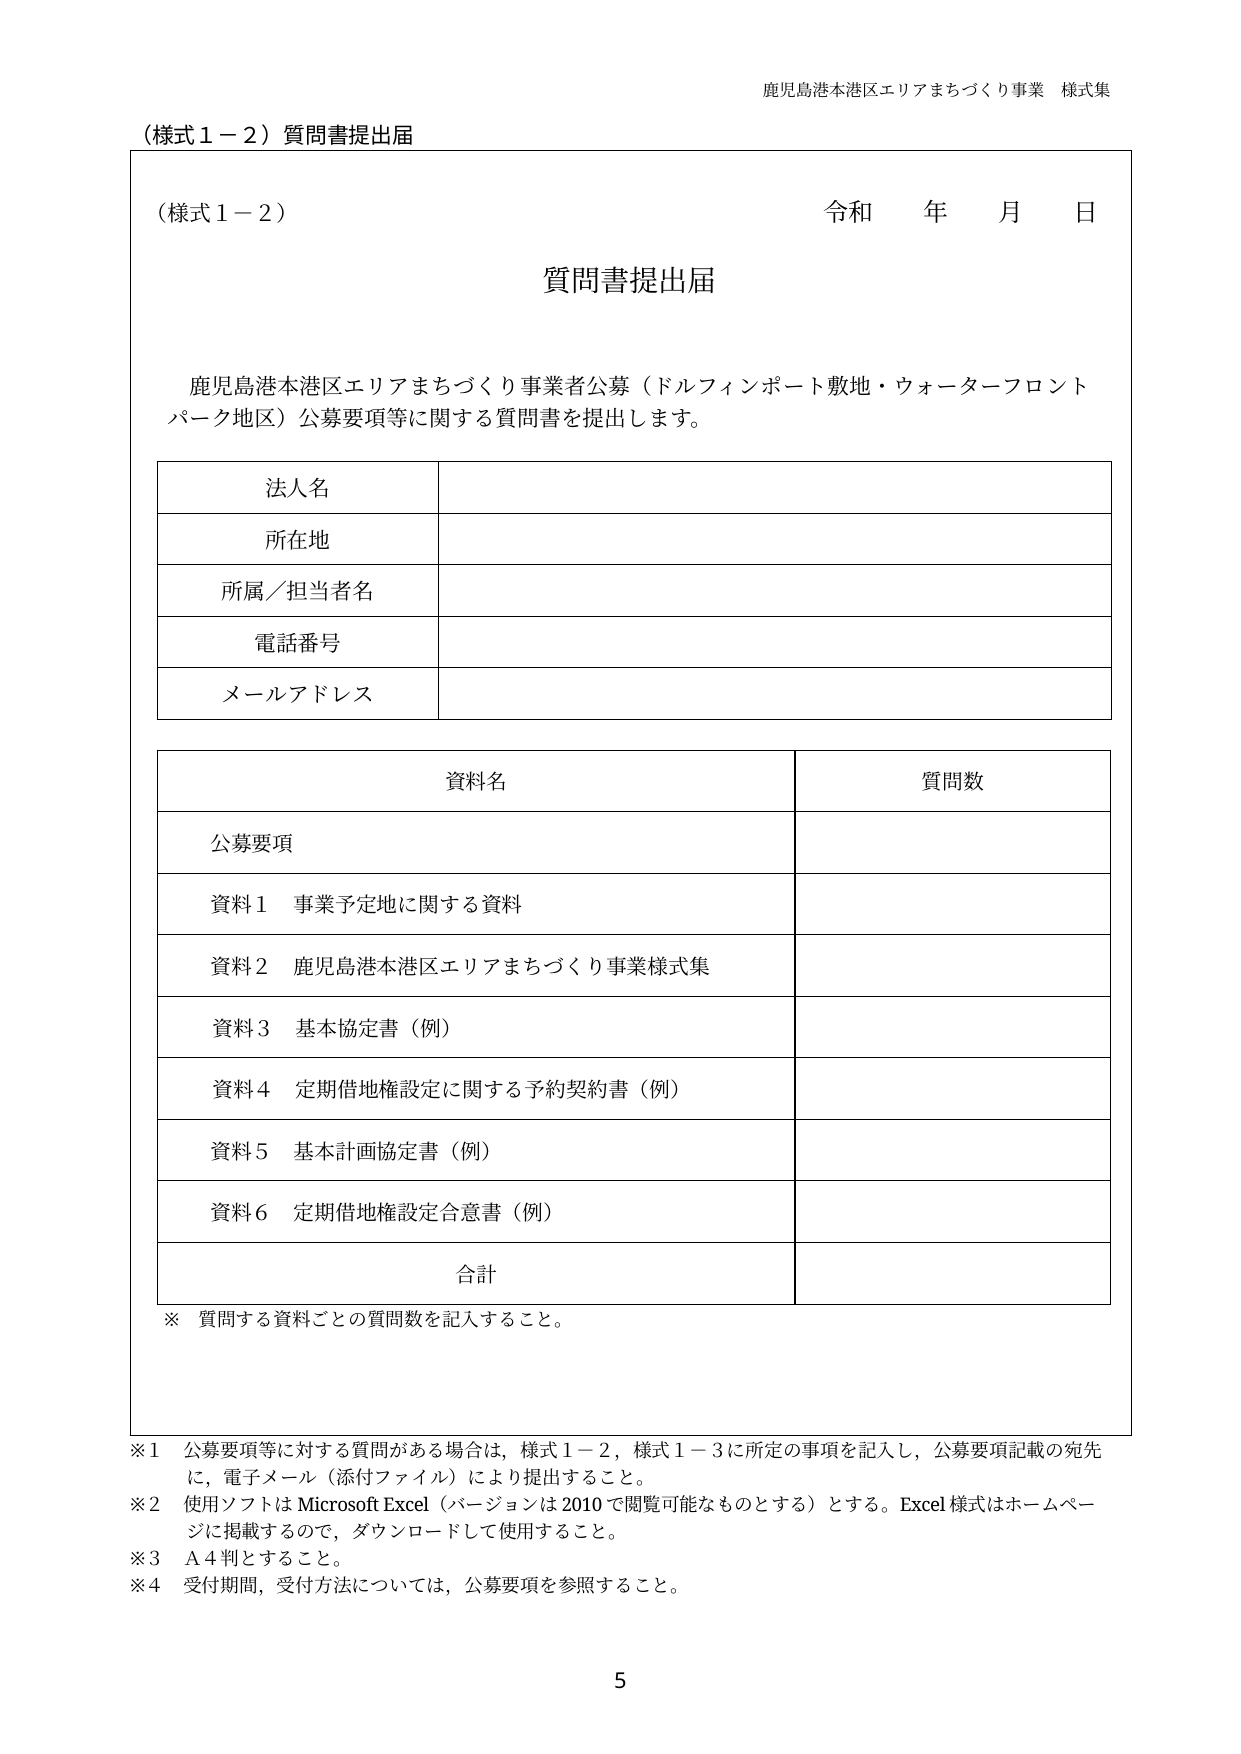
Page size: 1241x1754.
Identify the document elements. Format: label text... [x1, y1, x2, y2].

text ※４ 受付期間，受付方法については，公募要項を参照すること。 [130, 1571, 1110, 1598]
subtitle （様式１－２）質問書提出届 [130, 118, 1110, 150]
table_header （様式１－２） 令和 年 月 日 質問書提出届 鹿児島港本港区エリアまちづくり事業者公募（ドルフィンポート敷地・ウォーターフロントパーク地区）公募要項等に関する質問書を提出します。 ※ 質問する資料ごとの質問数を記入すること。 [131, 151, 1131, 1435]
text ※３ Ａ４判とすること。 [130, 1544, 1110, 1571]
text ※２ 使用ソフトはMicrosoft Excel（バージョンは2010で閲覧可能なものとする）とする。Excel様式はホームページに掲載するので，ダウンロードして使用すること。 [130, 1490, 1110, 1544]
text ※１ 公募要項等に対する質問がある場合は，様式１－２，様式１－３に所定の事項を記入し，公募要項記載の宛先に，電子メール（添付ファイル）により提出すること。 [130, 1436, 1110, 1490]
